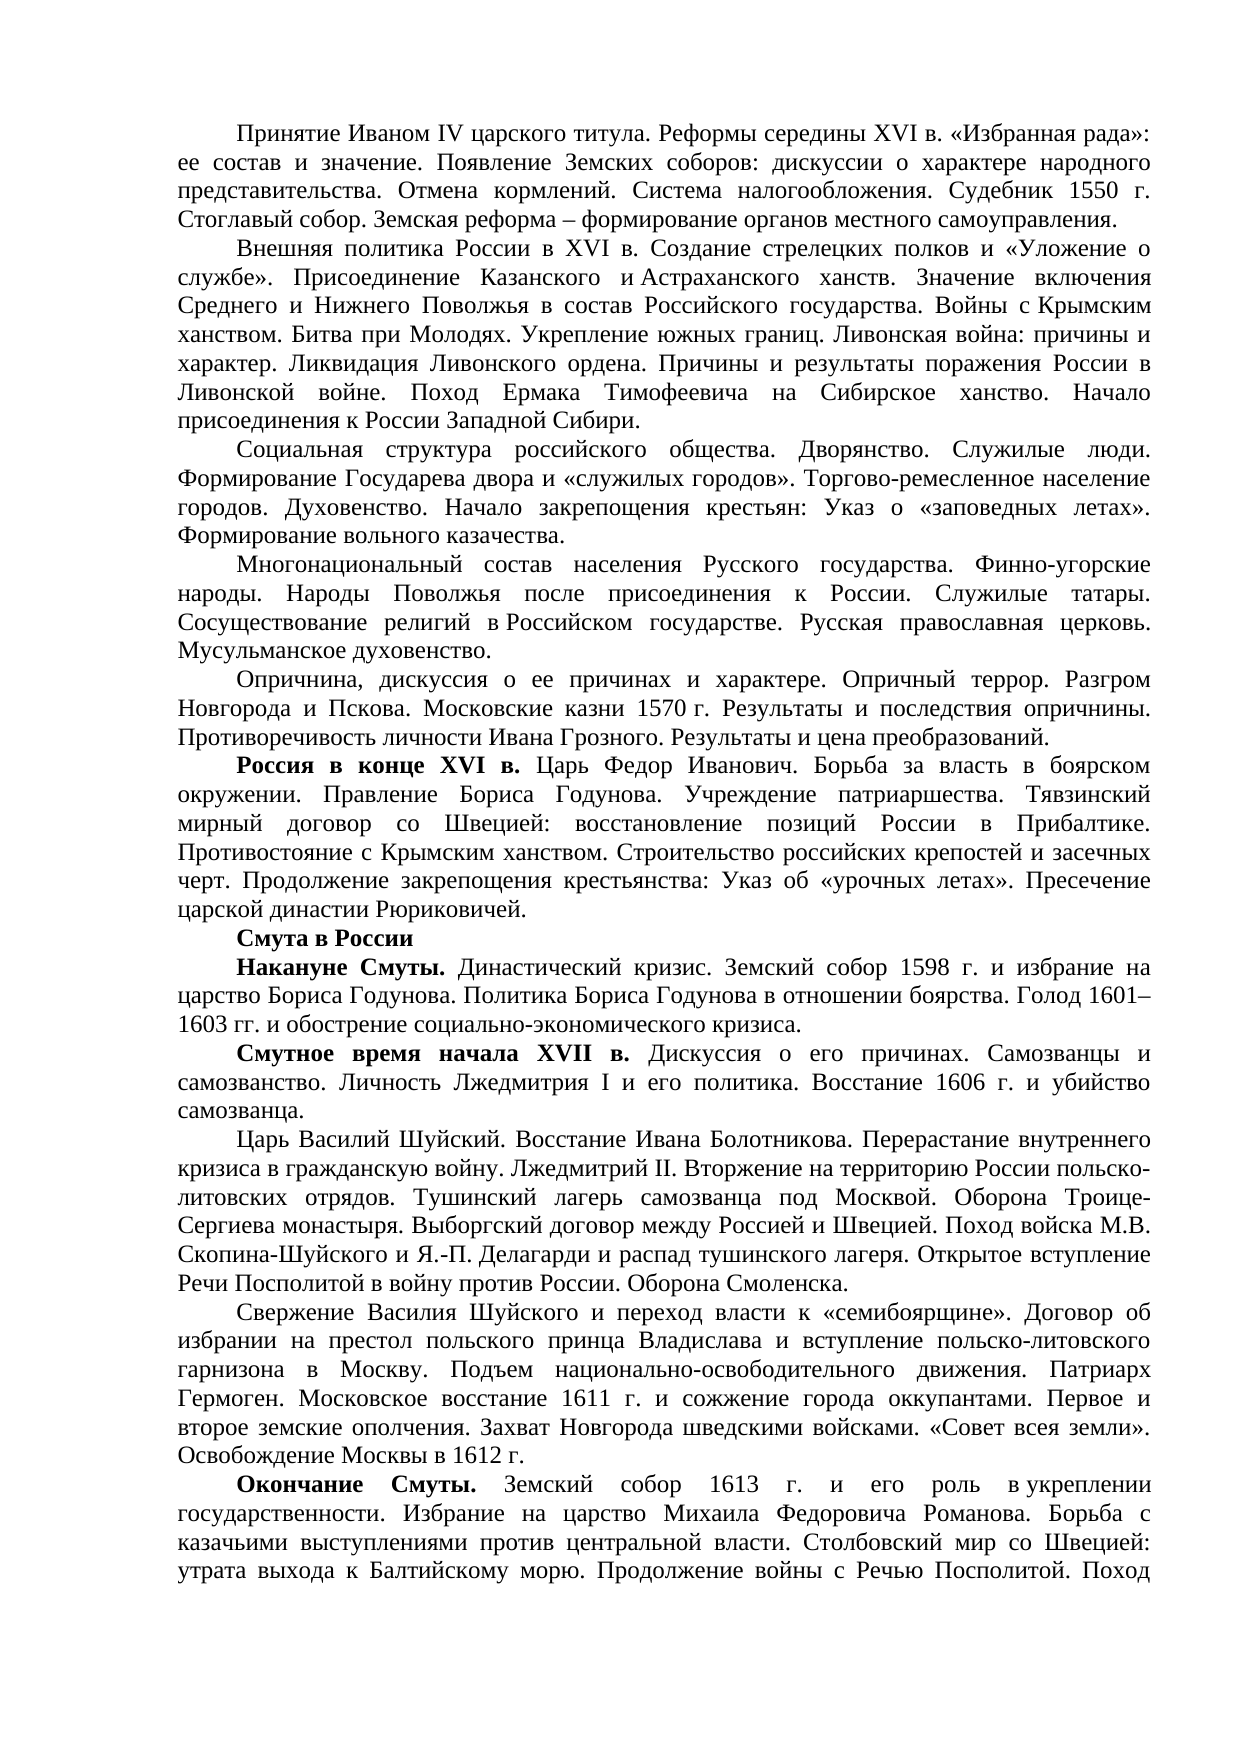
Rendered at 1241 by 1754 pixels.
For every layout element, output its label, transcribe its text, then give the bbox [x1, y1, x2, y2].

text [177, 1469, 1152, 1584]
text Многонациональный состав населения Русского государства. Финно-угорские народы. Народы Поволжья после присоединения к России. Служилые татары. Сосуществование религий в Российском государстве. Русская православная церковь. Мусульманское духовенство. [177, 549, 1152, 664]
text Свержение Василия Шуйского и переход власти к «семибоярщине». Договор об избрании на престол польского принца Владислава и вступление польско-литовского гарнизона в Москву. Подъем национально-освободительного движения. Патриарх Гермоген. Московское восстание 1611 г. и сожжение города оккупантами. Первое и второе земские ополчения. Захват Новгорода шведскими войсками. «Совет всея земли». Освобождение Москвы в 1612 г. [177, 1297, 1152, 1469]
text Социальная структура российского общества. Дворянство. Служилые люди. Формирование Государева двора и «служилых городов». Торгово-ремесленное население городов. Духовенство. Начало закрепощения крестьян: Указ о «заповедных летах». Формирование вольного казачества. [177, 434, 1152, 549]
text Опричнина, дискуссия о ее причинах и характере. Опричный террор. Разгром Новгорода и Пскова. Московские казни 1570 г. Результаты и последствия опричнины. Противоречивость личности Ивана Грозного. Результаты и цена преобразований. [177, 664, 1152, 751]
text Внешняя политика России в XVI в. Создание стрелецких полков и «Уложение о службе». Присоединение Казанского и Астраханского ханств. Значение включения Среднего и Нижнего Поволжья в состав Российского государства. Войны с Крымским ханством. Битва при Молодях. Укрепление южных границ. Ливонская война: причины и характер. Ликвидация Ливонского ордена. Причины и результаты поражения России в Ливонской войне. Поход Ермака Тимофеевича на Сибирское ханство. Начало присоединения к России Западной Сибири. [177, 233, 1152, 434]
text Смутное время начала XVII в. Дискуссия о его причинах. Самозванцы и самозванство. Личность Лжедмитрия I и его политика. Восстание 1606 г. и убийство самозванца. [177, 1038, 1152, 1124]
text Принятие Иваном IV царского титула. Реформы середины XVI в. «Избранная рада»: ее состав и значение. Появление Земских соборов: дискуссии о характере народного представительства. Отмена кормлений. Система налогообложения. Судебник 1550 г. Стоглавый собор. Земская реформа – формирование органов местного самоуправления. [177, 118, 1152, 233]
text Смута в России [177, 923, 1152, 952]
text Накануне Смуты. Династический кризис. Земский собор 1598 г. и избрание на царство Бориса Годунова. Политика Бориса Годунова в отношении боярства. Голод 1601–1603 гг. и обострение социально-экономического кризиса. [177, 952, 1152, 1038]
text Царь Василий Шуйский. Восстание Ивана Болотникова. Перерастание внутреннего кризиса в гражданскую войну. Лжедмитрий II. Вторжение на территорию России польско-литовских отрядов. Тушинский лагерь самозванца под Москвой. Оборона Троице-Сергиева монастыря. Выборгский договор между Россией и Швецией. Поход войска М.В. Скопина-Шуйского и Я.-П. Делагарди и распад тушинского лагеря. Открытое вступление Речи Посполитой в войну против России. Оборона Смоленска. [177, 1124, 1152, 1297]
text Россия в конце XVI в. Царь Федор Иванович. Борьба за власть в боярском окружении. Правление Бориса Годунова. Учреждение патриаршества. Тявзинский мирный договор со Швецией: восстановление позиций России в Прибалтике. Противостояние с Крымским ханством. Строительство российских крепостей и засечных черт. Продолжение закрепощения крестьянства: Указ об «урочных летах». Пресечение царской династии Рюриковичей. [177, 751, 1152, 923]
